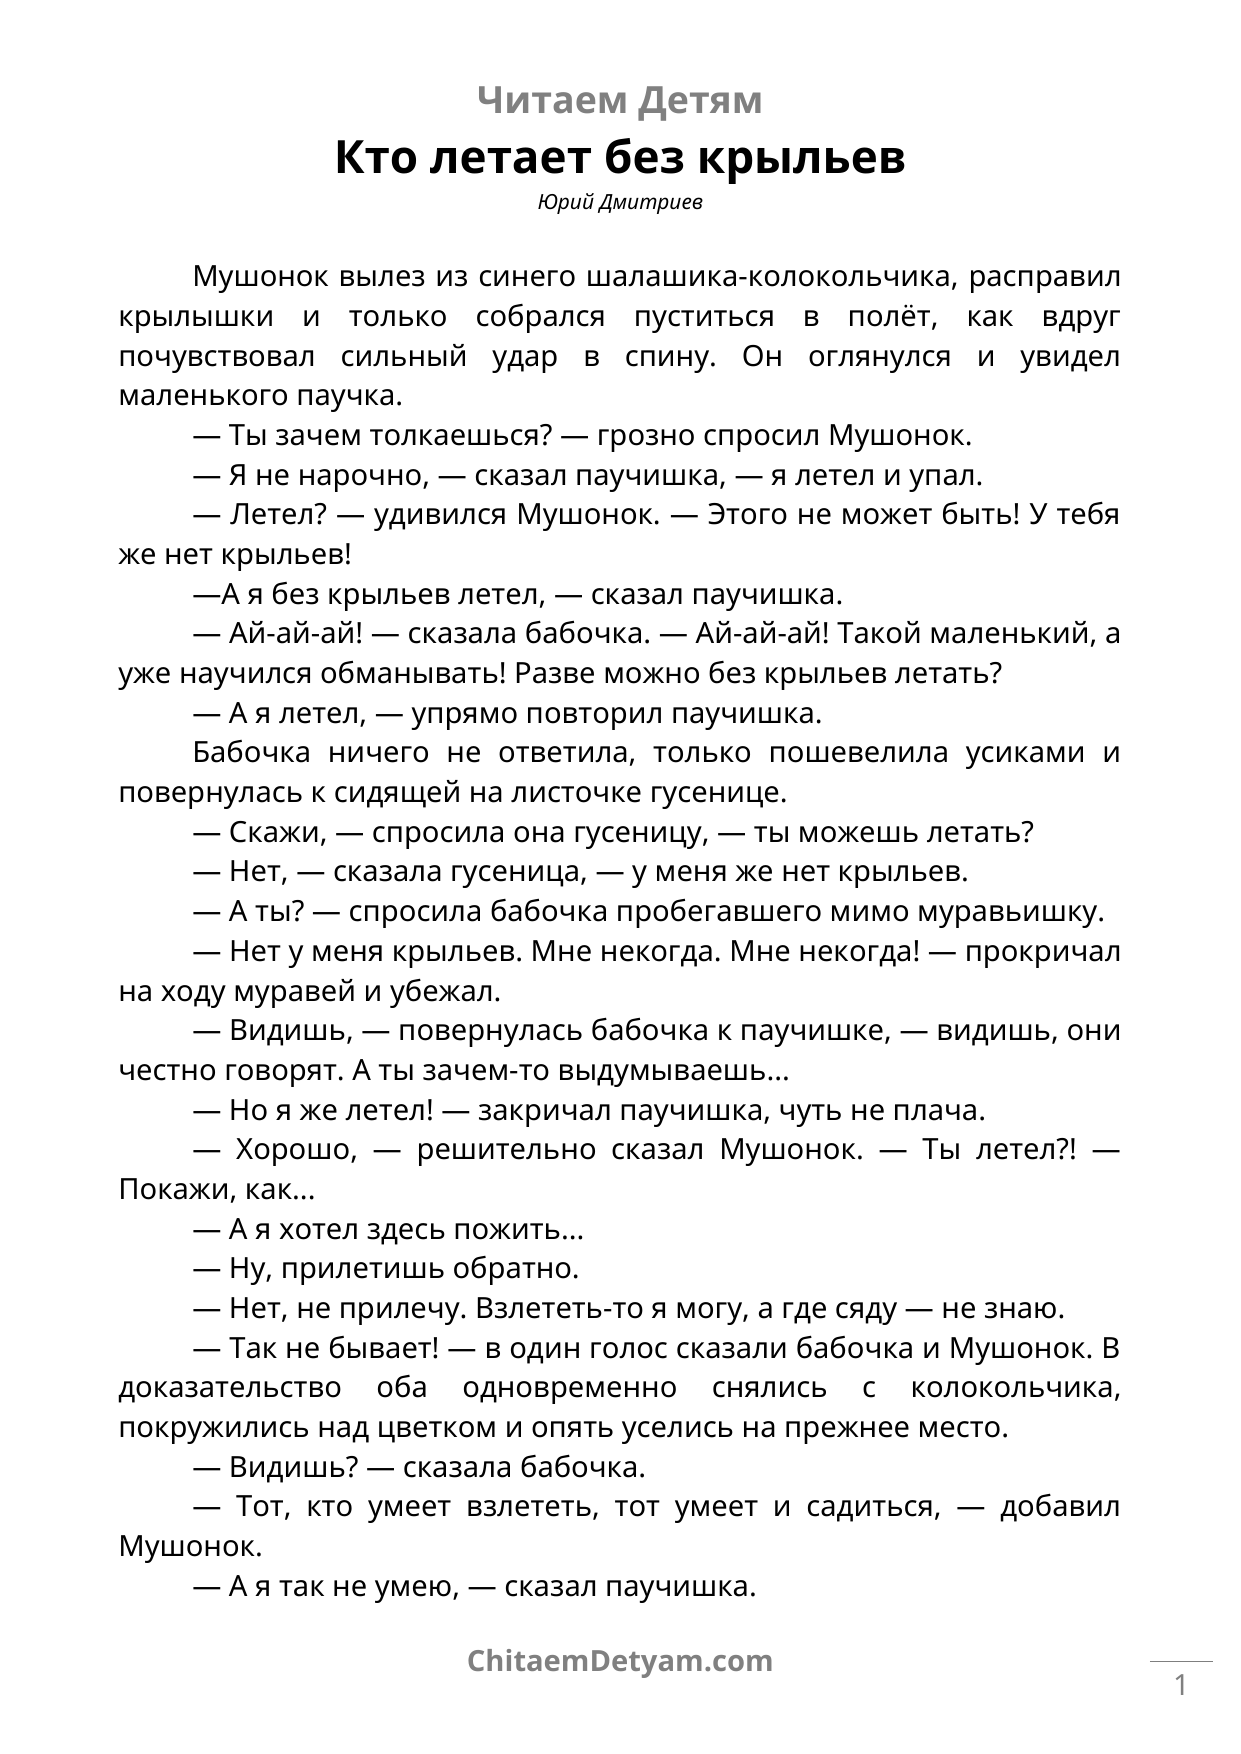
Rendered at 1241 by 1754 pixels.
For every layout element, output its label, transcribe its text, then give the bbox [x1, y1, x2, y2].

text — Нет, не прилечу. Взлететь-то я могу, а где сяду — не знаю. [118, 1287, 1122, 1327]
text —А я без крыльев летел, — сказал паучишка. [118, 573, 1122, 613]
text — Скажи, — спросила она гусеницу, — ты можешь летать? [118, 811, 1122, 851]
text Кто летает без крыльев Юрий Дмитриев [118, 125, 1122, 216]
text — Нет у меня крыльев. Мне некогда. Мне некогда! — прокричал на ходу муравей и убежал. [118, 930, 1122, 1009]
text — А я летел, — упрямо повторил паучишка. [118, 692, 1122, 732]
text — Хорошо, — решительно сказал Мушонок. — Ты летел?! — Покажи, как... [118, 1128, 1122, 1208]
text — Нет, — сказала гусеница, — у меня же нет крыльев. [118, 851, 1122, 890]
text — Я не нарочно, — сказал паучишка, — я летел и упал. [118, 454, 1122, 493]
text — Ну, прилетишь обратно. [118, 1248, 1122, 1287]
text — Но я же летел! — закричал паучишка, чуть не плача. [118, 1089, 1122, 1128]
text — А я хотел здесь пожить... [118, 1208, 1122, 1248]
text — Ты зачем толкаешься? — грозно спросил Мушонок. [118, 414, 1122, 454]
text — Тот, кто умеет взлететь, тот умеет и садиться, — добавил Мушонок. [118, 1486, 1122, 1565]
text — А ты? — спросила бабочка пробегавшего мимо муравьишку. [118, 890, 1122, 930]
text — А я так не умею, — сказал паучишка. [118, 1565, 1122, 1605]
text Мушонок вылез из синего шалашика-колокольчика, расправил крылышки и только собрался пуститься в полёт, как вдруг почувствовал сильный удар в спину. Он оглянулся и увидел маленького паучка. [118, 255, 1122, 414]
text — Летел? — удивился Мушонок. — Этого не может быть! У тебя же нет крыльев! [118, 493, 1122, 573]
text Бабочка ничего не ответила, только пошевелила усиками и повернулась к сидящей на листочке гусенице. [118, 732, 1122, 811]
text — Так не бывает! — в один голос сказали бабочка и Мушонок. В доказательство оба одновременно снялись с колокольчика, покружились над цветком и опять уселись на прежнее место. [118, 1327, 1122, 1446]
text — Видишь, — повернулась бабочка к паучишке, — видишь, они честно говорят. А ты зачем-то выдумываешь... [118, 1009, 1122, 1089]
text — Видишь? — сказала бабочка. [118, 1446, 1122, 1486]
text — Ай-ай-ай! — сказала бабочка. — Ай-ай-ай! Такой маленький, а уже научился обманывать! Разве можно без крыльев летать? [118, 613, 1122, 692]
